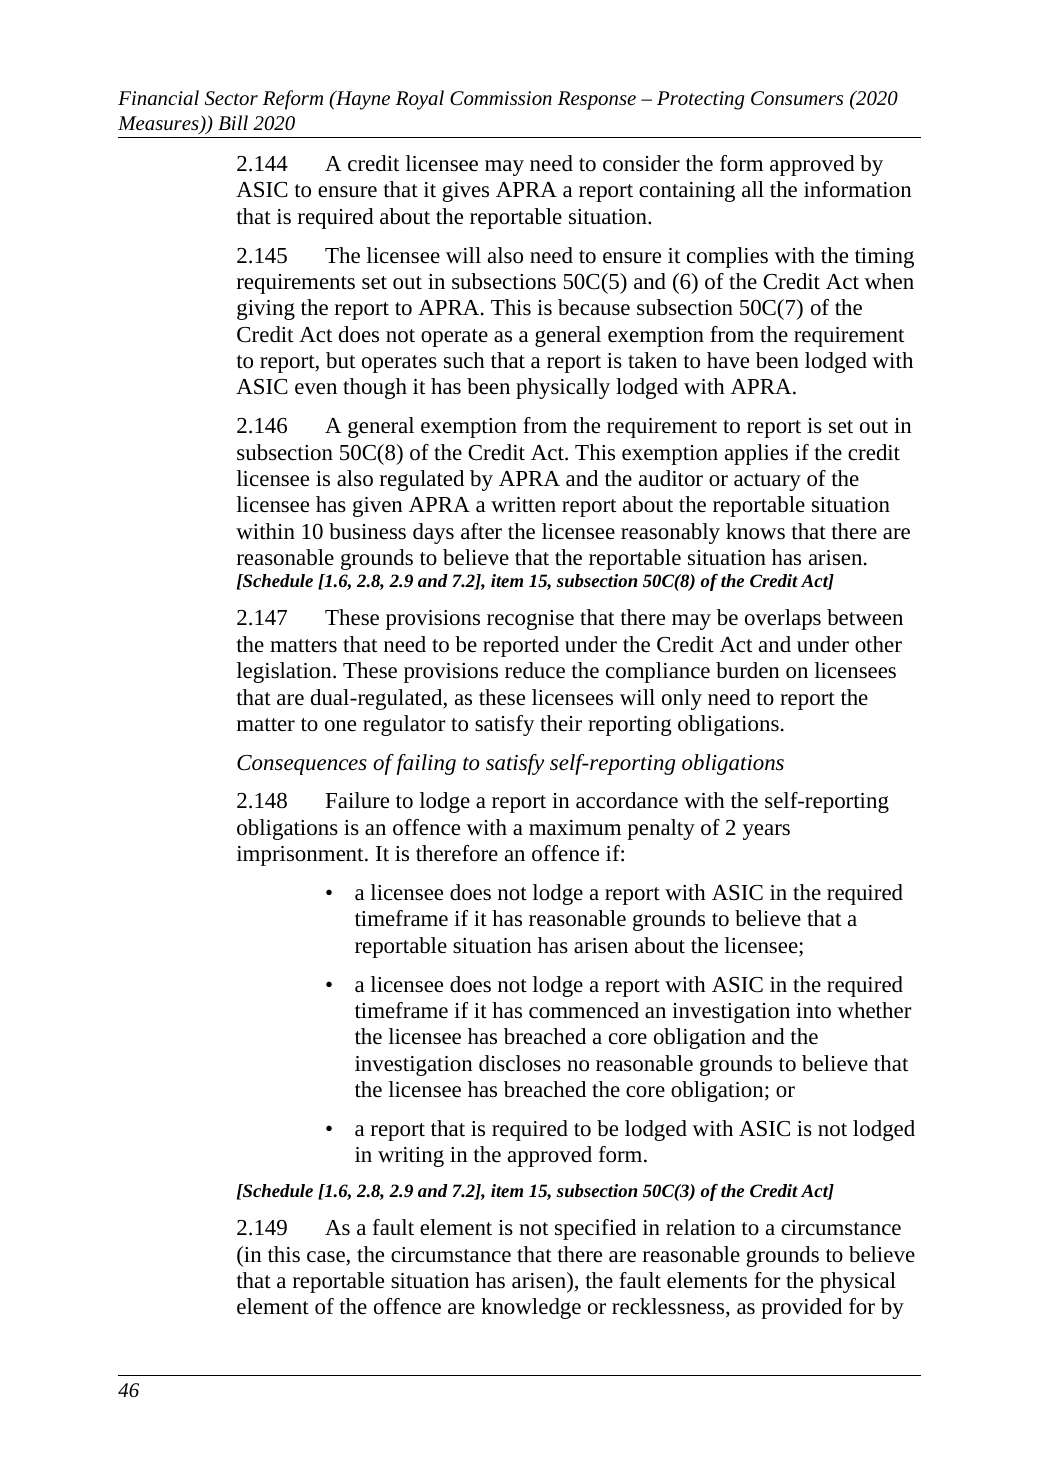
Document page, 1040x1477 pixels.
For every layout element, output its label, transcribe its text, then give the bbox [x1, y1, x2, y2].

list The licensee will also need to ensure it complies with the timing requirements set out in subsections 50C(5) and (6) of the Credit Act when giving the report to APRA. This is because subsection 50C(7) of the Credit Act does not operate as a general exemption from the requirement to report, but operates such that a report is taken to have been lodged with ASIC even though it has been physically lodged with APRA. [236, 242, 921, 400]
text a licensee does not lodge a report with ASIC in the required timeframe if it has commenced an investigation into whether the licensee has breached a core obligation and the investigation discloses no reasonable grounds to believe that the licensee has breached the core obligation; or [325, 971, 921, 1102]
list Failure to lodge a report in accordance with the self-reporting obligations is an offence with a maximum penalty of 2 years imprisonment. It is therefore an offence if: [236, 788, 921, 867]
text a report that is required to be lodged with ASIC is not lodged in writing in the approved form. [325, 1115, 921, 1168]
list These provisions recognise that there may be overlaps between the matters that need to be reported under the Credit Act and under other legislation. These provisions reduce the compliance burden on licensees that are dual-regulated, as these licensees will only need to report the matter to one regulator to satisfy their reporting obligations. [236, 604, 921, 736]
list A general exemption from the requirement to report is set out in subsection 50C(8) of the Credit Act. This exemption applies if the credit licensee is also regulated by APRA and the auditor or actuary of the licensee has given APRA a written report about the reportable situation within 10 business days after the licensee reasonably knows that there are reasonable grounds to believe that the reportable situation has arisen. [Schedule [1.6, 2.8, 2.9 and 7.2], item 15, subsection 50C(8) of the Credit Act] [236, 412, 921, 592]
list A credit licensee may need to consider the form approved by ASIC to ensure that it gives APRA a report containing all the information that is required about the reportable situation. [236, 150, 921, 229]
subtitle Consequences of failing to satisfy self-reporting obligations [236, 749, 921, 775]
list [Schedule [1.6, 2.8, 2.9 and 7.2], item 15, subsection 50C(3) of the Credit Act] [236, 1180, 921, 1202]
text a licensee does not lodge a report with ASIC in the required timeframe if it has reasonable grounds to believe that a reportable situation has arisen about the licensee; [325, 879, 921, 958]
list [236, 1214, 921, 1320]
